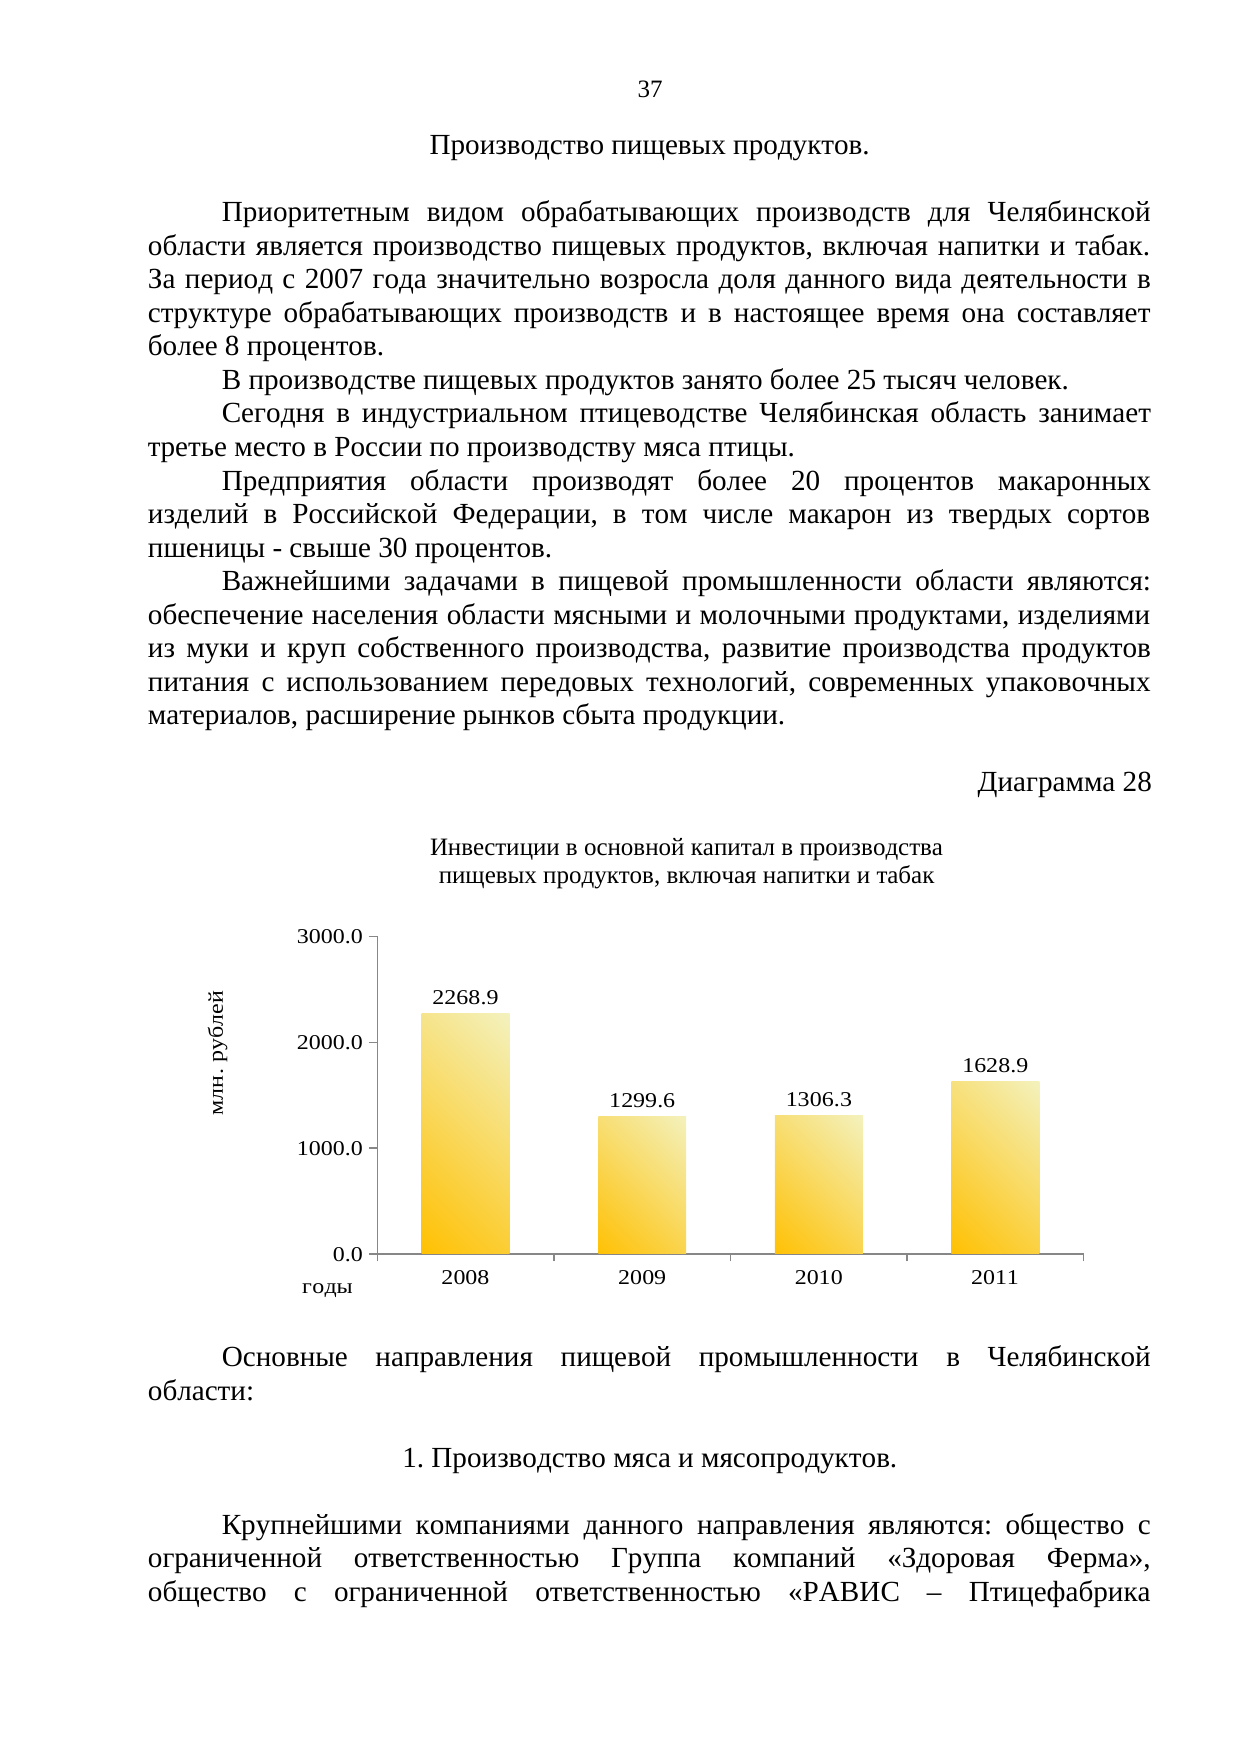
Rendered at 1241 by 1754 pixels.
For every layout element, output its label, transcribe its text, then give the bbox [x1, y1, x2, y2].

text Диаграмма 28 [148, 764, 1152, 798]
text Основные направления пищевой промышленности в Челябинской области: [148, 1339, 1152, 1406]
text Важнейшими задачами в пищевой промышленности области являются: обеспечение населения области мясными и молочными продуктами, изделиями из муки и круп собственного производства, развитие производства продуктов питания с использованием передовых технологий, современных упаковочных материалов, расширение рынков сбыта продукции. [148, 563, 1152, 731]
text Предприятия области производят более 20 процентов макаронных изделий в Российской Федерации, в том числе макарон из твердых сортов пшеницы - свыше 30 процентов. [148, 463, 1152, 563]
text В производстве пищевых продуктов занято более 25 тысяч человек. [148, 362, 1152, 396]
text Приоритетным видом обрабатывающих производств для Челябинской области является производство пищевых продуктов, включая напитки и табак. За период с 2007 года значительно возросла доля данного вида деятельности в структуре обрабатывающих производств и в настоящее время она составляет более 8 процентов. [148, 194, 1152, 362]
text 1. Производство мяса и мясопродуктов. [148, 1440, 1152, 1473]
text Производство пищевых продуктов. [148, 127, 1152, 161]
text Сегодня в индустриальном птицеводстве Челябинская область занимает третье место в России по производству мяса птицы. [148, 396, 1152, 463]
text Инвестиции в основной капитал в производства пищевых продуктов, включая напитки и табак [221, 832, 1152, 889]
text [148, 1507, 1152, 1607]
